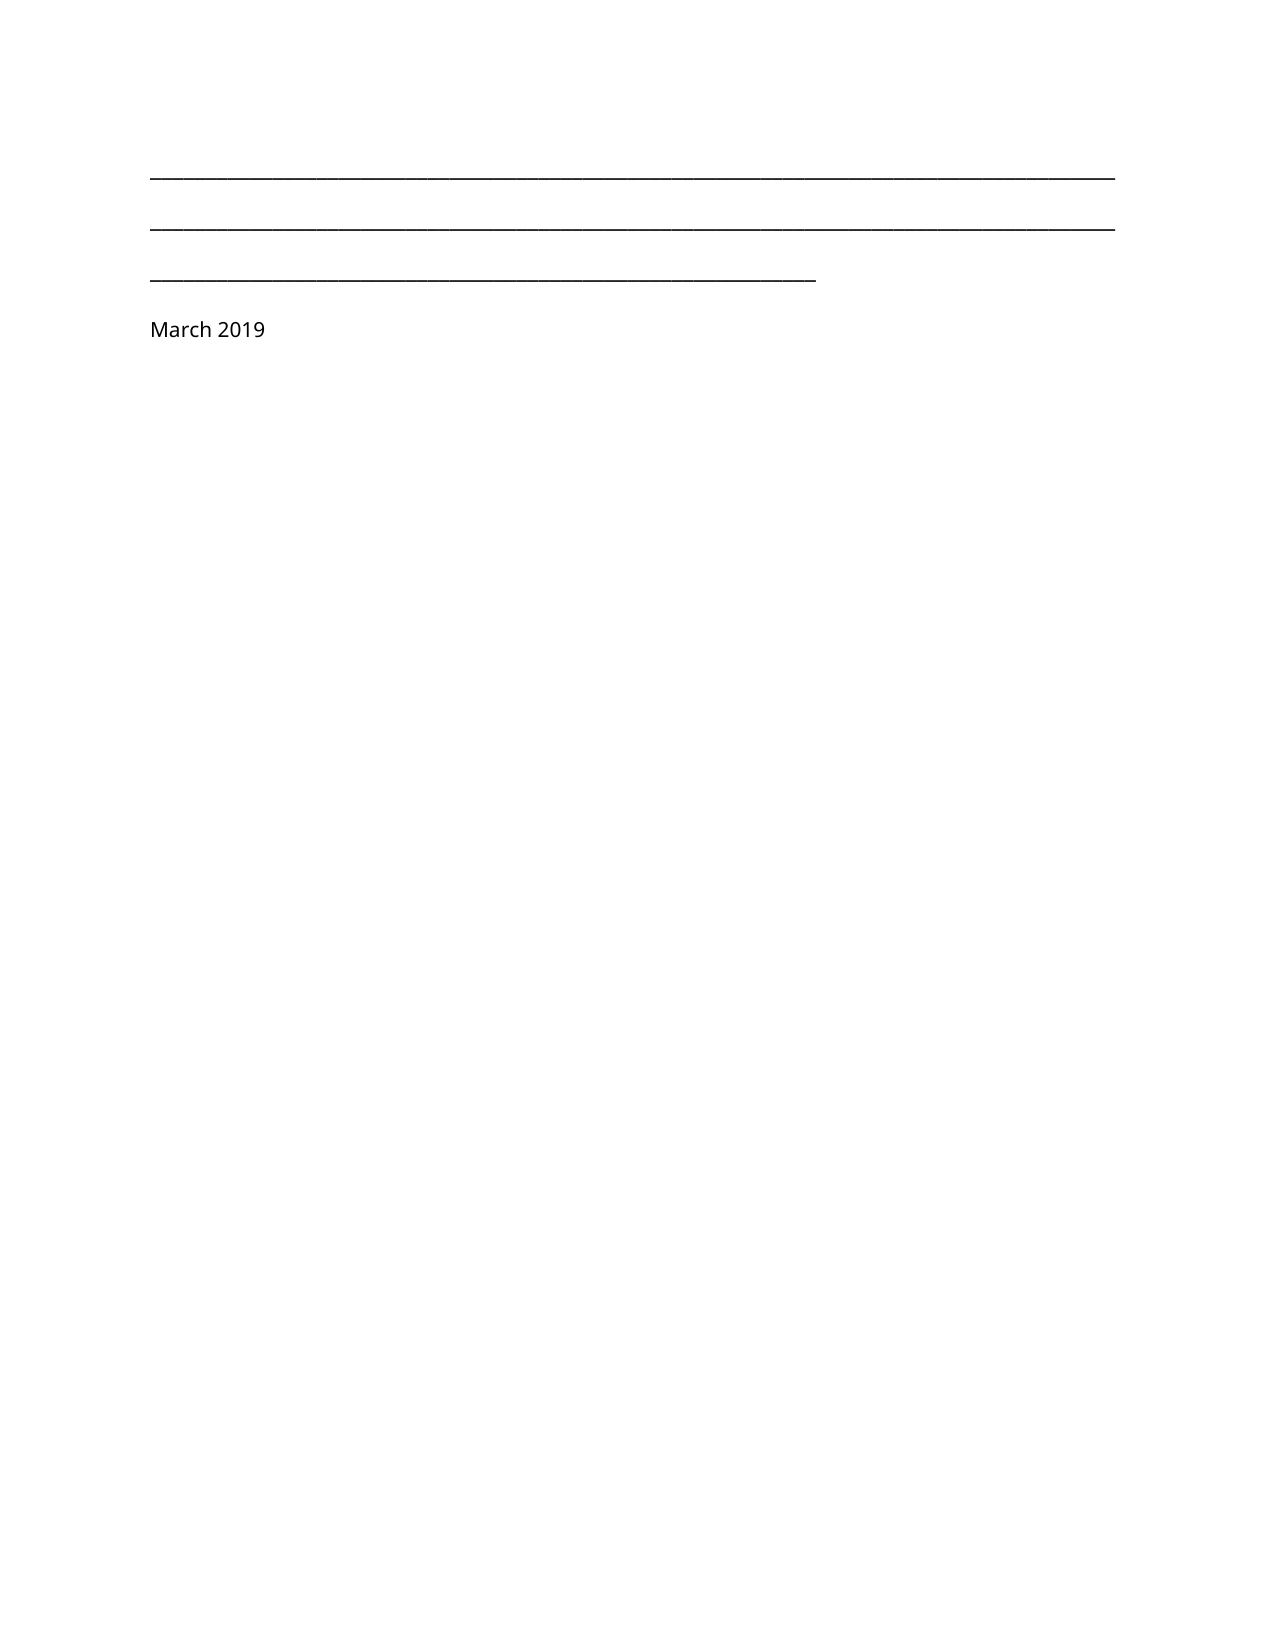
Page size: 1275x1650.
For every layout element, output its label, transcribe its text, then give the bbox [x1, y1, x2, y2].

text March 2019 [150, 316, 1125, 344]
text __________________________________________________________________________________________________________________________________________________________________________________________________________________________________________ [150, 150, 1125, 286]
